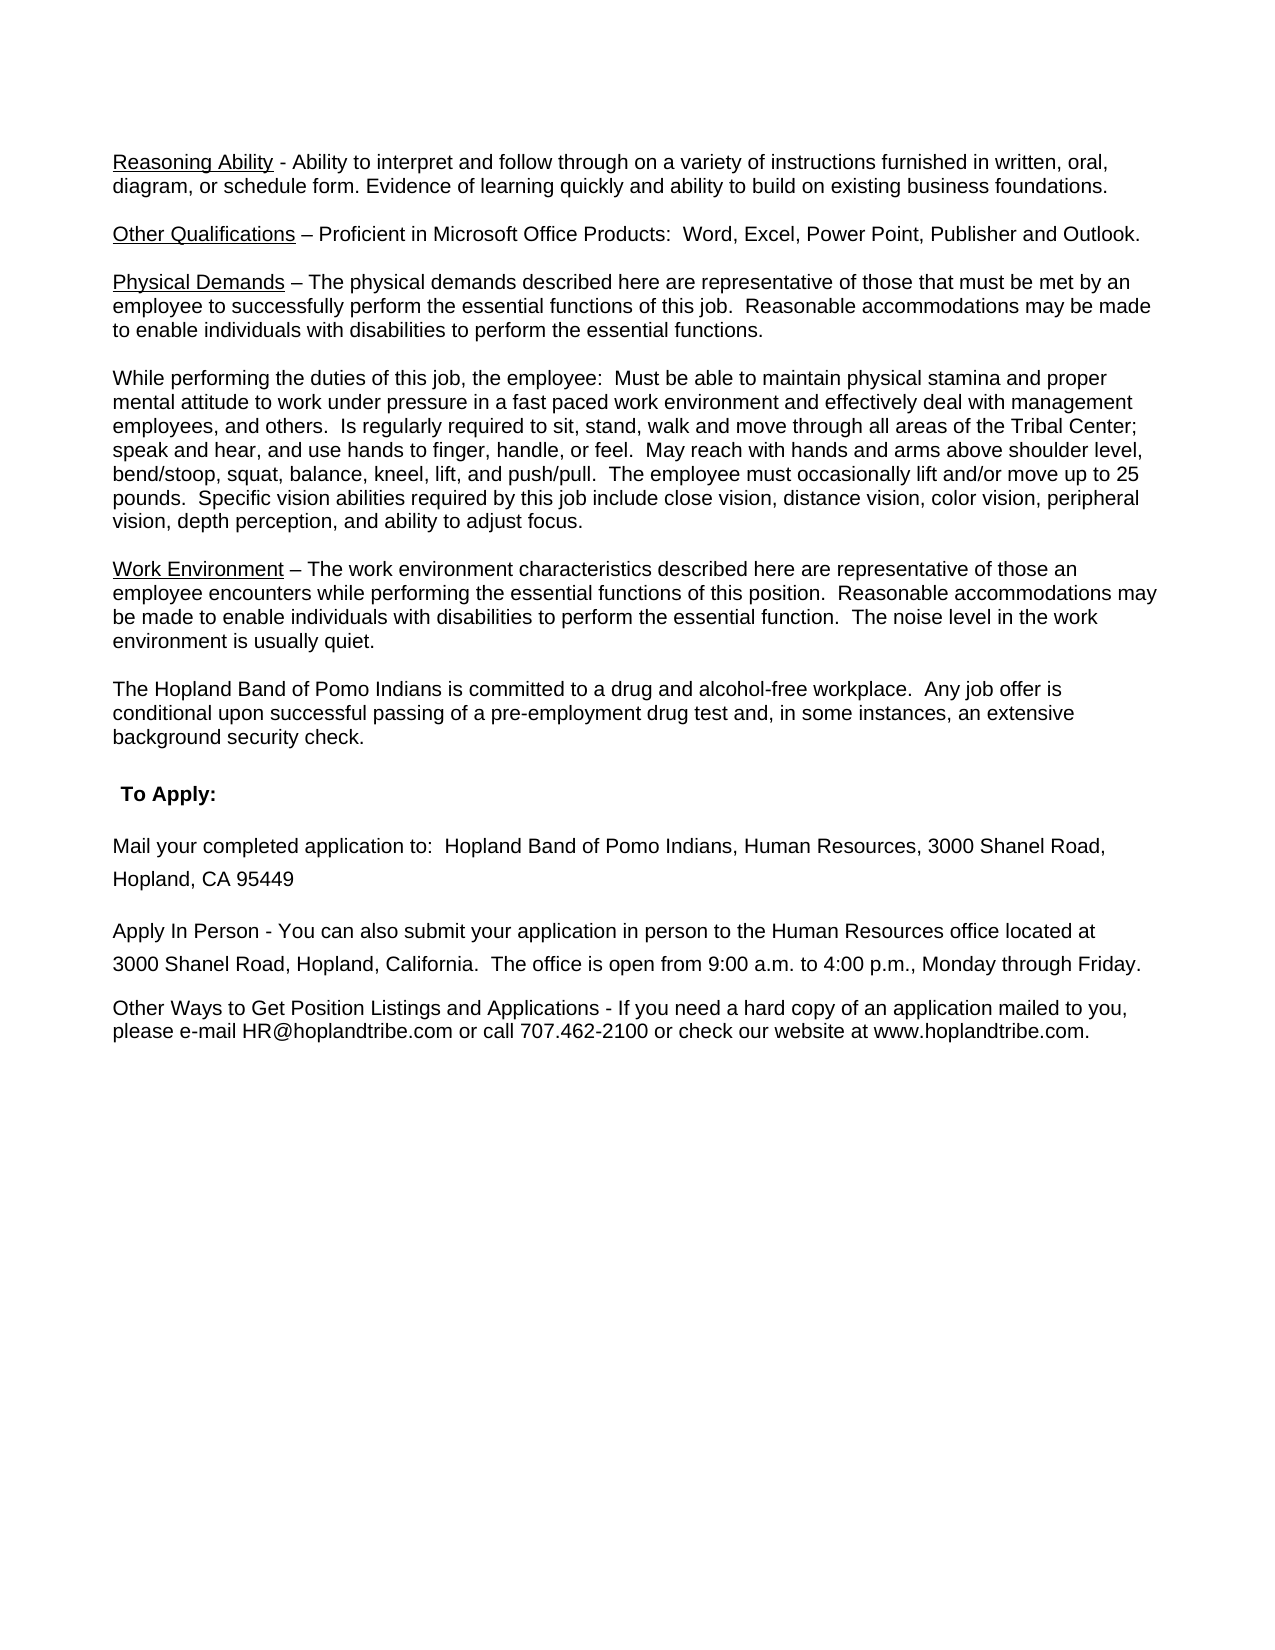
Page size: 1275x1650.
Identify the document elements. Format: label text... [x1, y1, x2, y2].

text While performing the duties of this job, the employee: Must be able to maintain physical stamina and proper mental attitude to work under pressure in a fast paced work environment and effectively deal with management employees, and others. Is regularly required to sit, stand, walk and move through all areas of the Tribal Center; speak and hear, and use hands to finger, handle, or feel. May reach with hands and arms above shoulder level, bend/stoop, squat, balance, kneel, lift, and push/pull. The employee must occasionally lift and/or move up to 25 pounds. Specific vision abilities required by this job include close vision, distance vision, color vision, peripheral vision, depth perception, and ability to adjust focus. [112, 366, 1162, 533]
text To Apply: [120, 773, 1147, 805]
text Other Qualifications – Proficient in Microsoft Office Products: Word, Excel, Power Point, Publisher and Outlook. [112, 222, 1162, 246]
text Physical Demands – The physical demands described here are representative of those that must be met by an employee to successfully perform the essential functions of this job. Reasonable accommodations may be made to enable individuals with disabilities to perform the essential functions. [112, 270, 1162, 342]
text Mail your completed application to: Hopland Band of Pomo Indians, Human Resources, 3000 Shanel Road, Hopland, CA 95449 [112, 825, 1147, 890]
text Reasoning Ability - Ability to interpret and follow through on a variety of instructions furnished in written, oral, diagram, or schedule form. Evidence of learning quickly and ability to build on existing business foundations. [112, 150, 1162, 198]
text Apply In Person - You can also submit your application in person to the Human Resources office located at 3000 Shanel Road, Hopland, California. The office is open from 9:00 a.m. to 4:00 p.m., Monday through Friday. [112, 910, 1147, 975]
text Other Ways to Get Position Listings and Applications - If you need a hard copy of an application mailed to you, please e-mail HR@hoplandtribe.com or call 707.462-2100 or check our website at www.hoplandtribe.com. [112, 995, 1147, 1043]
text The Hopland Band of Pomo Indians is committed to a drug and alcohol-free workplace. Any job offer is conditional upon successful passing of a pre-employment drug test and, in some instances, an extensive background security check. [112, 677, 1162, 749]
text Work Environment – The work environment characteristics described here are representative of those an employee encounters while performing the essential functions of this position. Reasonable accommodations may be made to enable individuals with disabilities to perform the essential function. The noise level in the work environment is usually quiet. [112, 557, 1162, 653]
